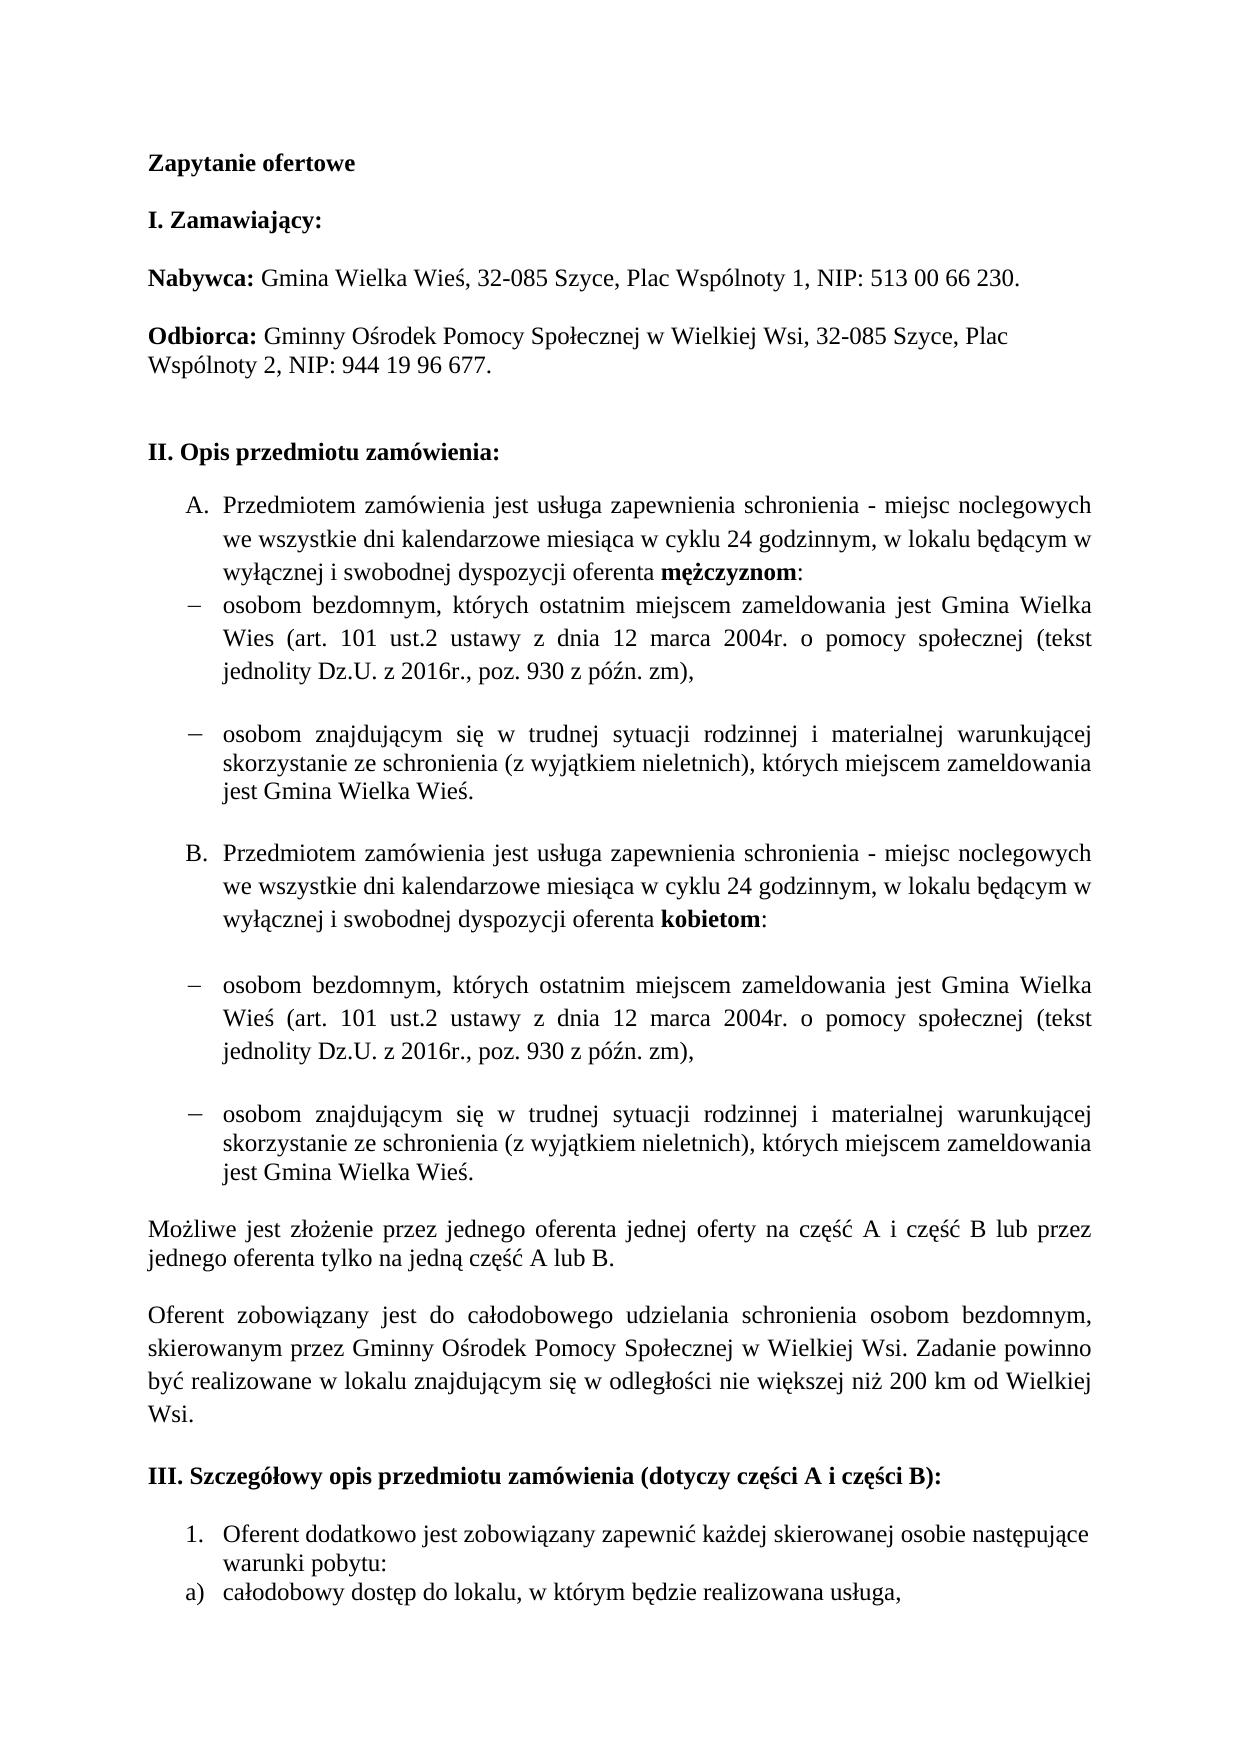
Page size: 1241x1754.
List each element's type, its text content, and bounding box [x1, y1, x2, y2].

list osobom bezdomnym, których ostatnim miejscem zameldowania jest Gmina Wielka Wies (art. 101 ust.2 ustawy z dnia 12 marca 2004r. o pomocy społecznej (tekst jednolity Dz.U. z 2016r., poz. 930 z późn. zm), [185, 590, 1093, 684]
list całodobowy dostęp do lokalu, w którym będzie realizowana usługa, [185, 1577, 1093, 1606]
list Przedmiotem zamówienia jest usługa zapewnienia schronienia - miejsc noclegowych we wszystkie dni kalendarzowe miesiąca w cyklu 24 godzinnym, w lokalu będącym w wyłącznej i swobodnej dyspozycji oferenta kobietom: [185, 838, 1093, 933]
text II. Opis przedmiotu zamówienia: [148, 437, 1093, 466]
text I. Zamawiający: [148, 206, 1093, 234]
text Nabywca: Gmina Wielka Wieś, 32-085 Szyce, Plac Wspólnoty 1, NIP: 513 00 66 230. [148, 263, 1093, 292]
list Oferent dodatkowo jest zobowiązany zapewnić każdej skierowanej osobie następujące warunki pobytu: [185, 1519, 1093, 1577]
list osobom znajdującym się w trudnej sytuacji rodzinnej i materialnej warunkującej skorzystanie ze schronienia (z wyjątkiem nieletnich), których miejscem zameldowania jest Gmina Wielka Wieś. [185, 719, 1093, 805]
list Przedmiotem zamówienia jest usługa zapewnienia schronienia - miejsc noclegowych we wszystkie dni kalendarzowe miesiąca w cyklu 24 godzinnym, w lokalu będącym w wyłącznej i swobodnej dyspozycji oferenta mężczyznom: [185, 491, 1093, 585]
text Możliwe jest złożenie przez jednego oferenta jednej oferty na część A i część B lub przez jednego oferenta tylko na jedną część A lub B. [148, 1214, 1093, 1272]
list osobom znajdującym się w trudnej sytuacji rodzinnej i materialnej warunkującej skorzystanie ze schronienia (z wyjątkiem nieletnich), których miejscem zameldowania jest Gmina Wielka Wieś. [185, 1099, 1093, 1186]
text Odbiorca: Gminny Ośrodek Pomocy Społecznej w Wielkiej Wsi, 32-085 Szyce, Plac Wspólnoty 2, NIP: 944 19 96 677. [148, 321, 1093, 379]
text Zapytanie ofertowe [148, 148, 1093, 176]
text Oferent zobowiązany jest do całodobowego udzielania schronienia osobom bezdomnym, skierowanym przez Gminny Ośrodek Pomocy Społecznej w Wielkiej Wsi. Zadanie powinno być realizowane w lokalu znajdującym się w odległości nie większej niż 200 km od Wielkiej Wsi. [148, 1300, 1093, 1428]
text III. Szczegółowy opis przedmiotu zamówienia (dotyczy części A i części B): [148, 1461, 1093, 1490]
list osobom bezdomnym, których ostatnim miejscem zameldowania jest Gmina Wielka Wieś (art. 101 ust.2 ustawy z dnia 12 marca 2004r. o pomocy społecznej (tekst jednolity Dz.U. z 2016r., poz. 930 z późn. zm), [185, 970, 1093, 1065]
